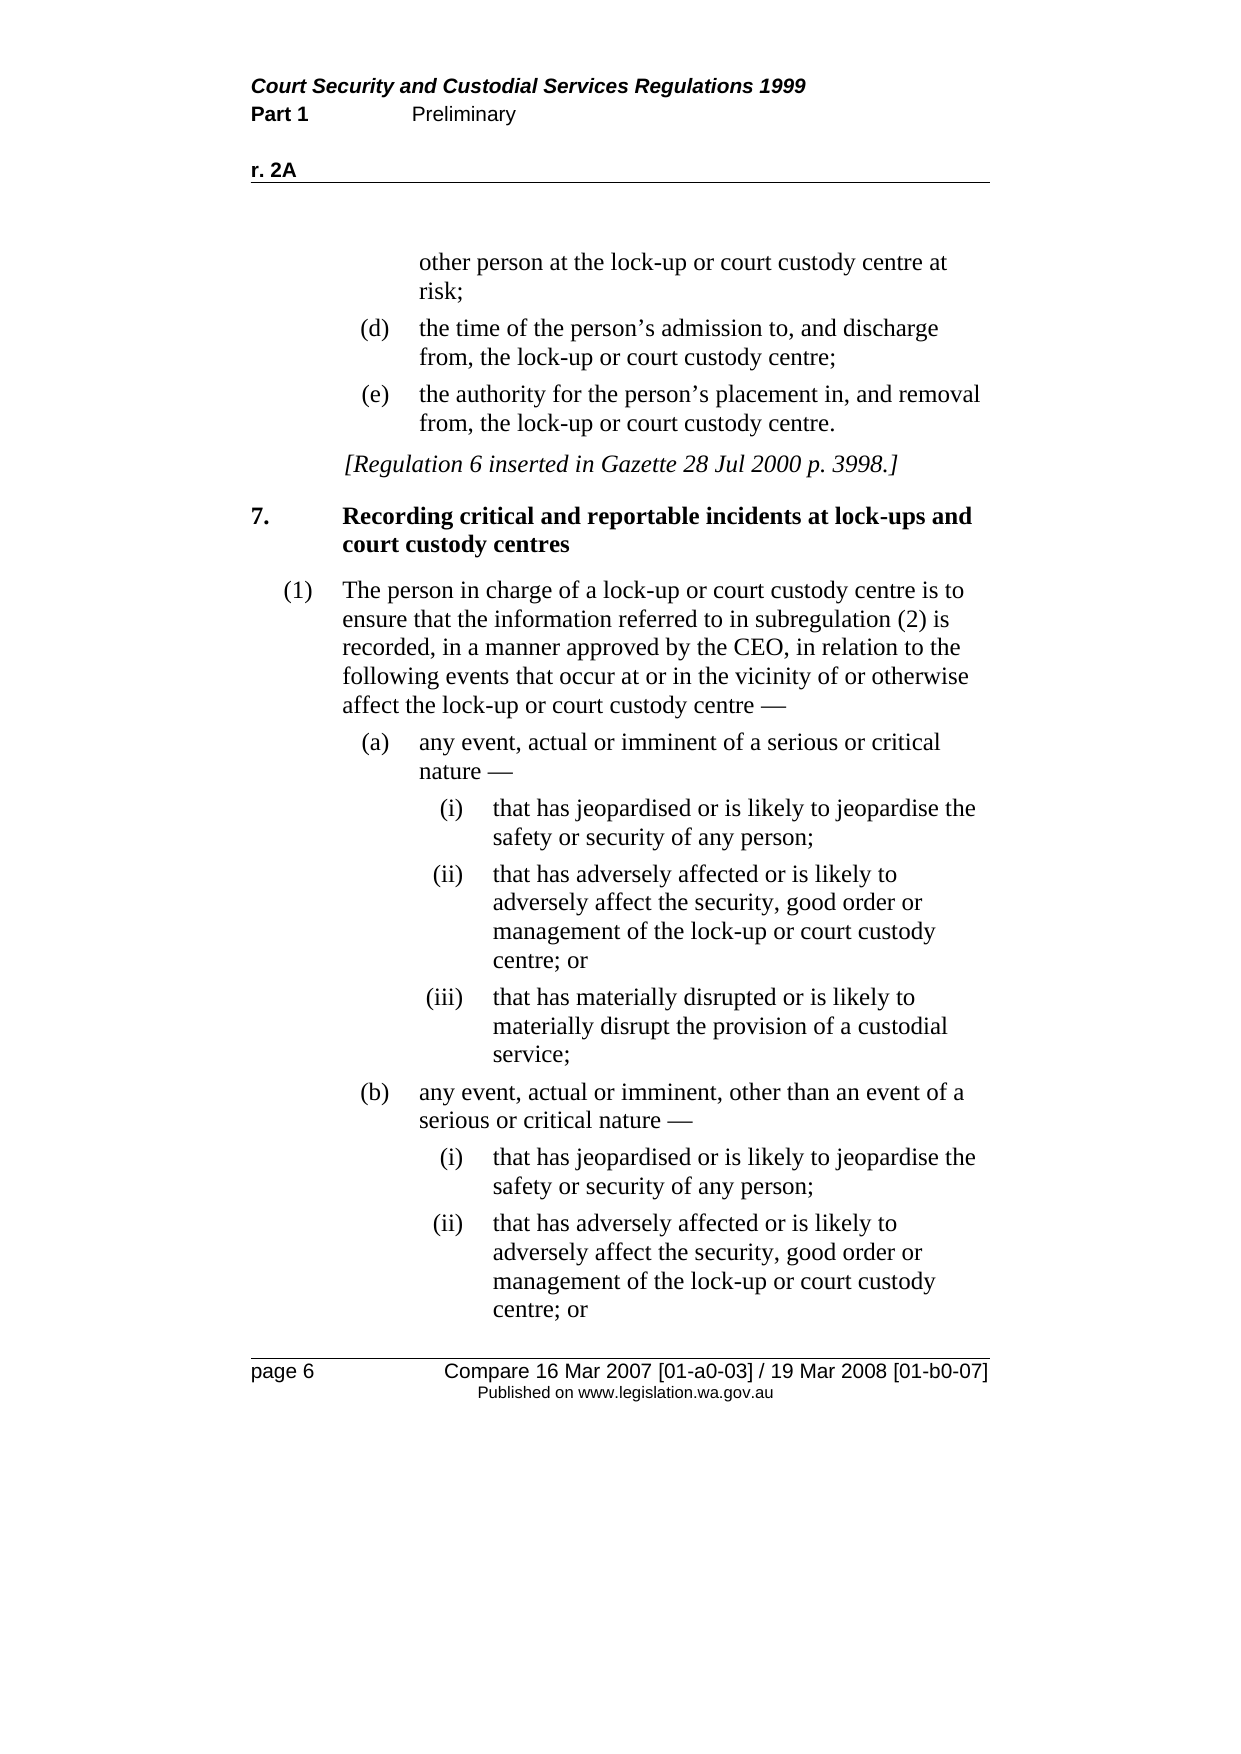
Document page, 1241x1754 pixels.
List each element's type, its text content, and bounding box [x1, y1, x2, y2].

text (a) any event, actual or imminent of a serious or critical nature — [251, 727, 990, 784]
text (e) the authority for the person’s placement in, and removal from, the lock-up or court custody centre. [251, 379, 990, 437]
text (1) The person in charge of a lock-up or court custody centre is to ensure that the information referred to in subregulation (2) is recorded, in a manner approved by the CEO, in relation to the following events that occur at or in the vicinity of or otherwise affect the lock-up or court custody centre — [251, 575, 990, 719]
text (i) that has jeopardised or is likely to jeopardise the safety or security of any person; [251, 793, 990, 850]
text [251, 247, 990, 305]
text (i) that has jeopardised or is likely to jeopardise the safety or security of any person; [251, 1142, 990, 1200]
subtitle 7. Recording critical and reportable incidents at lock-ups and court custody centres [251, 501, 990, 558]
text (ii) that has adversely affected or is likely to adversely affect the security, good order or management of the lock-up or court custody centre; or [251, 1208, 990, 1323]
text (iii) that has materially disrupted or is likely to materially disrupt the provision of a custodial service; [251, 982, 990, 1068]
text (b) any event, actual or imminent, other than an event of a serious or critical nature — [251, 1077, 990, 1134]
text (d) the time of the person’s admission to, and discharge from, the lock-up or court custody centre; [251, 313, 990, 371]
text [Regulation 6 inserted in Gazette 28 Jul 2000 p. 3998.] [251, 449, 990, 478]
text (ii) that has adversely affected or is likely to adversely affect the security, good order or management of the lock-up or court custody centre; or [251, 859, 990, 974]
